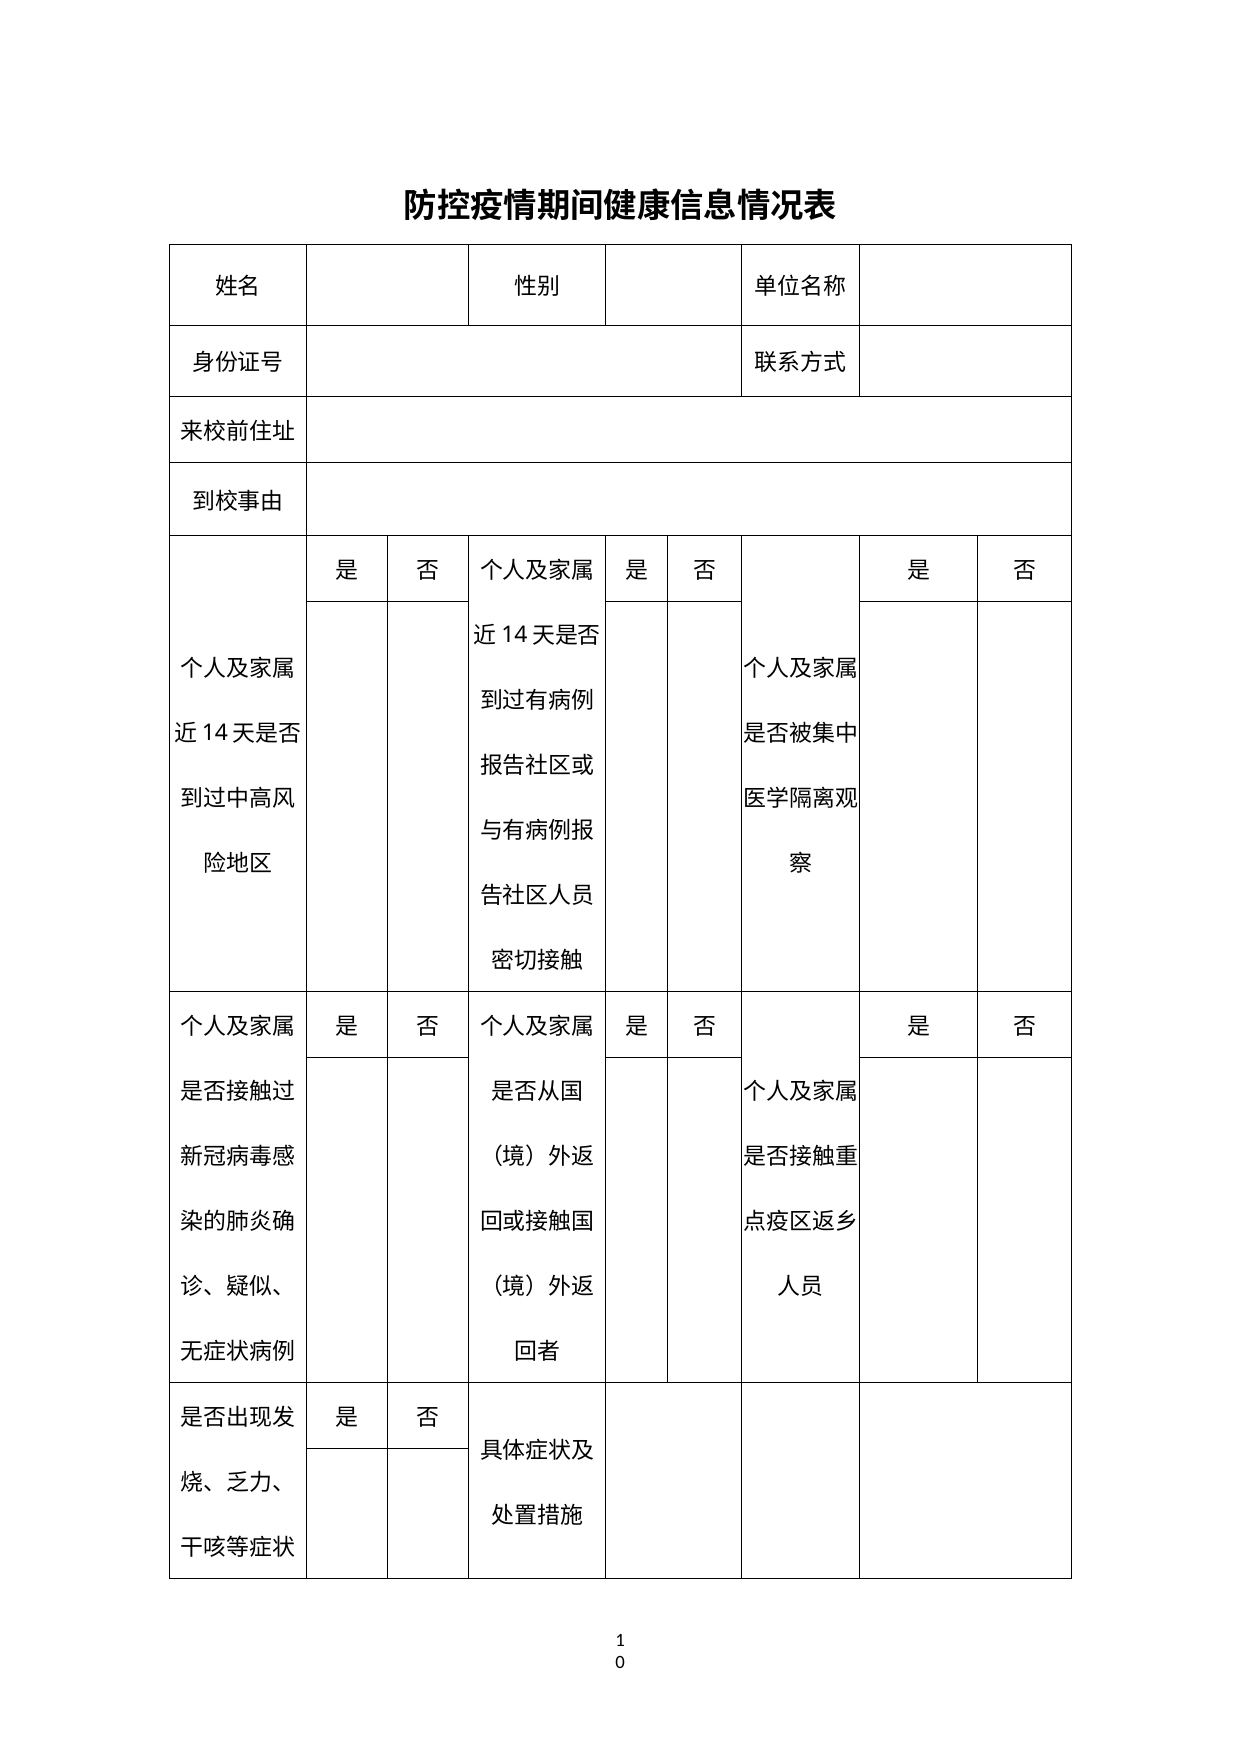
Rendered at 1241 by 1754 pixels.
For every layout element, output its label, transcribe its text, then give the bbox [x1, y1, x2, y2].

table_cell [307, 1449, 387, 1578]
table_cell [668, 602, 741, 991]
table_cell [307, 397, 1071, 462]
table_cell 否 [978, 992, 1071, 1057]
table_cell 是否出现发烧、乏力、干咳等症状 [170, 1383, 306, 1578]
table_cell [307, 326, 741, 396]
table_cell [307, 1058, 387, 1382]
table_cell 到校事由 [170, 463, 306, 535]
table_cell [668, 1058, 741, 1382]
table_cell [307, 245, 468, 325]
table_cell 是 [606, 992, 667, 1057]
table_cell 姓名 [170, 245, 306, 325]
table_cell 个人及家属是否被集中医学隔离观察 [742, 536, 859, 991]
table_cell 单位名称 [742, 245, 859, 325]
table_cell 否 [668, 992, 741, 1057]
table_cell 否 [978, 536, 1071, 601]
table_cell [860, 1383, 1071, 1578]
table_cell [388, 1449, 468, 1578]
table_cell 个人及家属是否接触重点疫区返乡人员 [742, 992, 859, 1382]
table_cell 是 [307, 536, 387, 601]
table_cell [606, 1058, 667, 1382]
table_cell [742, 1383, 859, 1578]
table_cell 个人及家属近14天是否到过中高风险地区 [170, 536, 306, 991]
table_cell [606, 602, 667, 991]
table_cell 性别 [469, 245, 605, 325]
table_cell 否 [388, 536, 468, 601]
table_cell 否 [388, 1383, 468, 1448]
table_cell 个人及家属是否接触过新冠病毒感染的肺炎确诊、疑似、无症状病例 [170, 992, 306, 1382]
table_cell 个人及家属近14天是否到过有病例报告社区或与有病例报告社区人员密切接触 [469, 536, 605, 991]
table_cell [860, 602, 977, 991]
table_cell [978, 602, 1071, 991]
table_cell 来校前住址 [170, 397, 306, 462]
table_cell 是 [307, 992, 387, 1057]
table_cell 个人及家属是否从国（境）外返回或接触国（境）外返回者 [469, 992, 605, 1382]
table_cell 否 [388, 992, 468, 1057]
table_cell [307, 463, 1071, 535]
table_cell [606, 1383, 741, 1578]
table_cell [860, 245, 1071, 325]
table_cell 是 [606, 536, 667, 601]
table_cell 是 [860, 536, 977, 601]
table_cell 联系方式 [742, 326, 859, 396]
table_cell [978, 1058, 1071, 1382]
table_cell 是 [860, 992, 977, 1057]
table_cell [860, 326, 1071, 396]
table_cell [307, 602, 387, 991]
table_cell [860, 1058, 977, 1382]
table_cell 否 [668, 536, 741, 601]
table_cell 具体症状及处置措施 [469, 1383, 605, 1578]
table_cell [388, 602, 468, 991]
table_cell [606, 245, 741, 325]
table_cell [388, 1058, 468, 1382]
table_cell 身份证号 [170, 326, 306, 396]
table_cell 是 [307, 1383, 387, 1448]
table_header 防控疫情期间健康信息情况表 [169, 162, 1071, 244]
